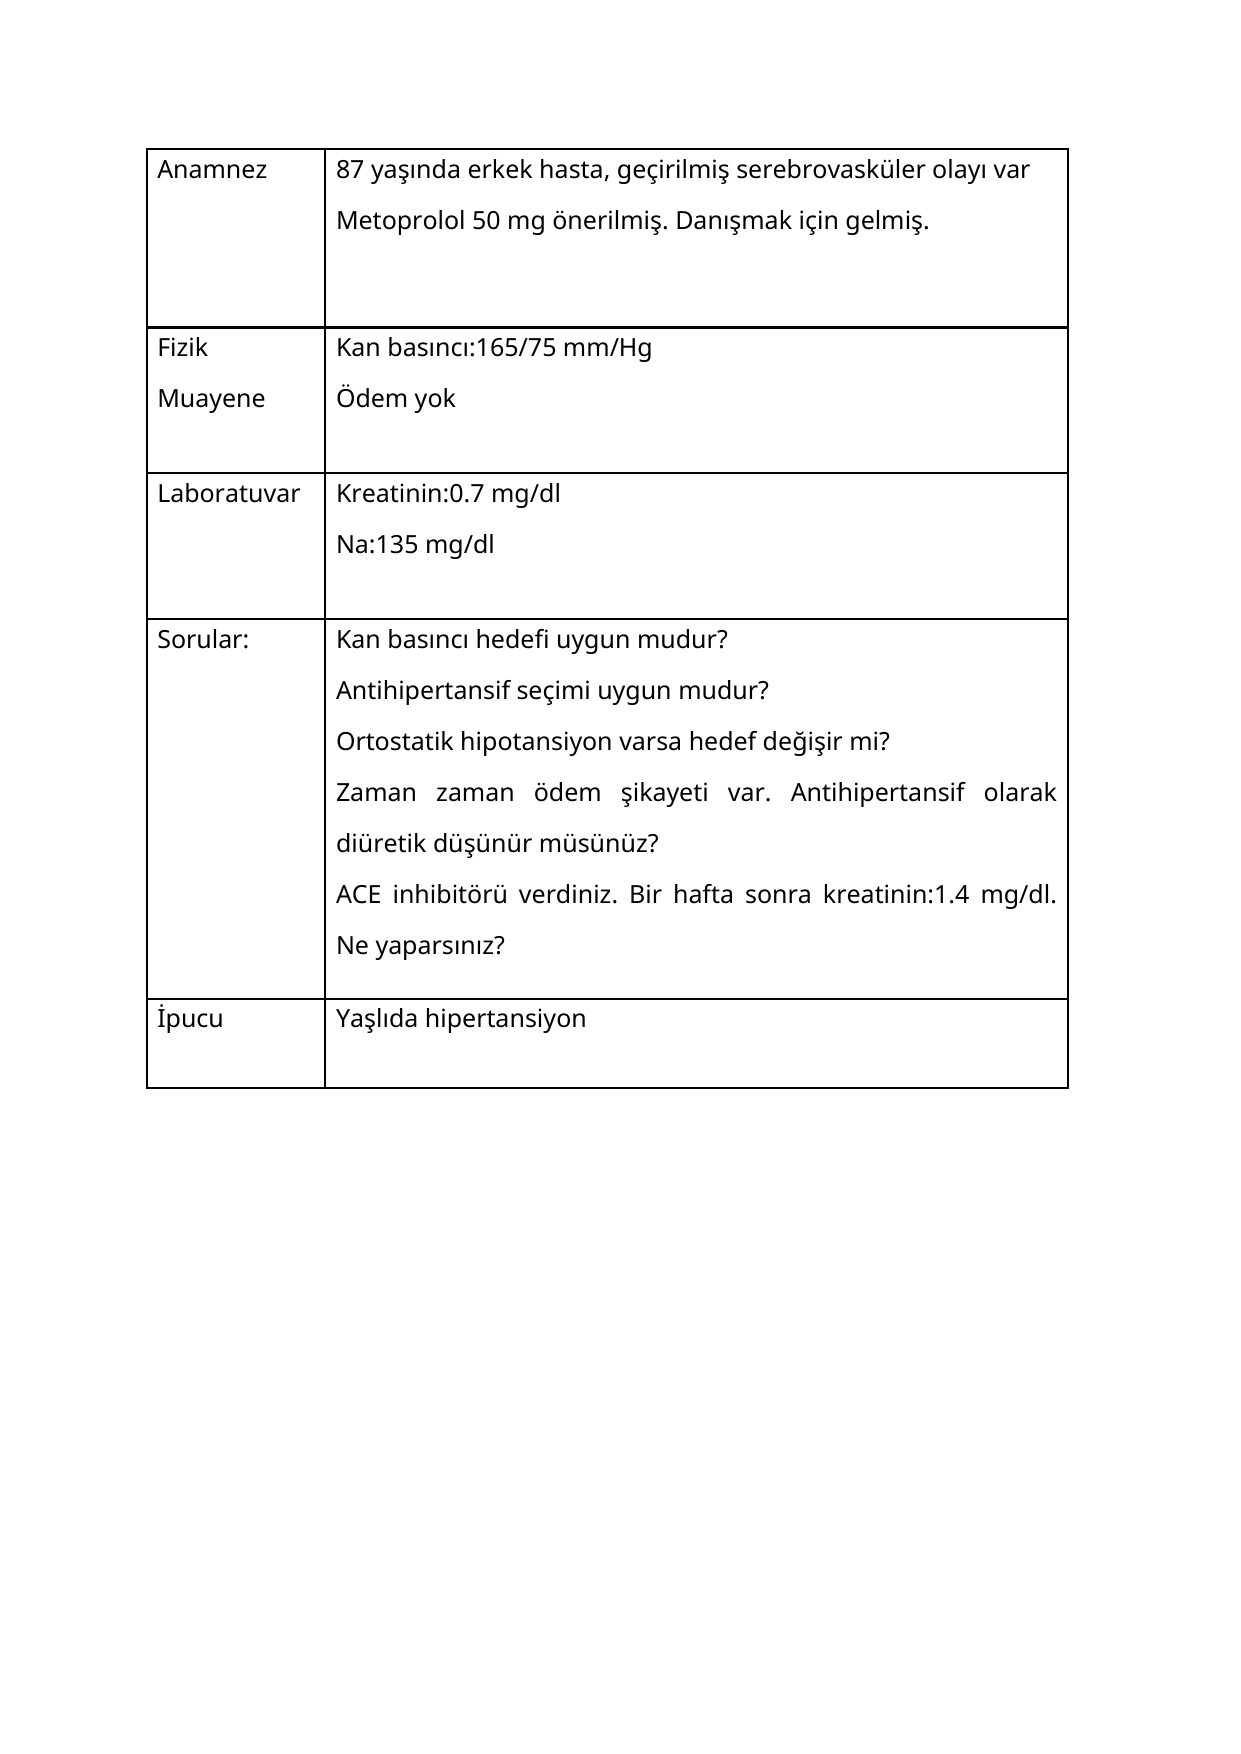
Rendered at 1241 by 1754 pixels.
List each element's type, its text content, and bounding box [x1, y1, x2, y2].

table_cell Kan basıncı:165/75 mm/Hg Ödem yok [326, 329, 1067, 472]
table_cell Sorular: [148, 620, 324, 997]
table_header 87 yaşında erkek hasta, geçirilmiş serebrovasküler olayı var Metoprolol 50 mg önerilmiş. Danışmak için gelmiş. [326, 150, 1067, 326]
table_cell İpucu [148, 1000, 324, 1087]
table_cell Laboratuvar [148, 474, 324, 618]
table_cell Yaşlıda hipertansiyon [326, 1000, 1067, 1087]
table_cell Kreatinin:0.7 mg/dl Na:135 mg/dl [326, 474, 1067, 618]
table_header Anamnez [148, 150, 324, 326]
table_cell Fizik Muayene [148, 329, 324, 472]
table_cell Kan basıncı hedefi uygun mudur? Antihipertansif seçimi uygun mudur? Ortostatik hipotansiyon varsa hedef değişir mi? Zaman zaman ödem şikayeti var. Antihipertansif olarak diüretik düşünür müsünüz? ACE inhibitörü verdiniz. Bir hafta sonra kreatinin:1.4 mg/dl. Ne yaparsınız? [326, 620, 1067, 997]
